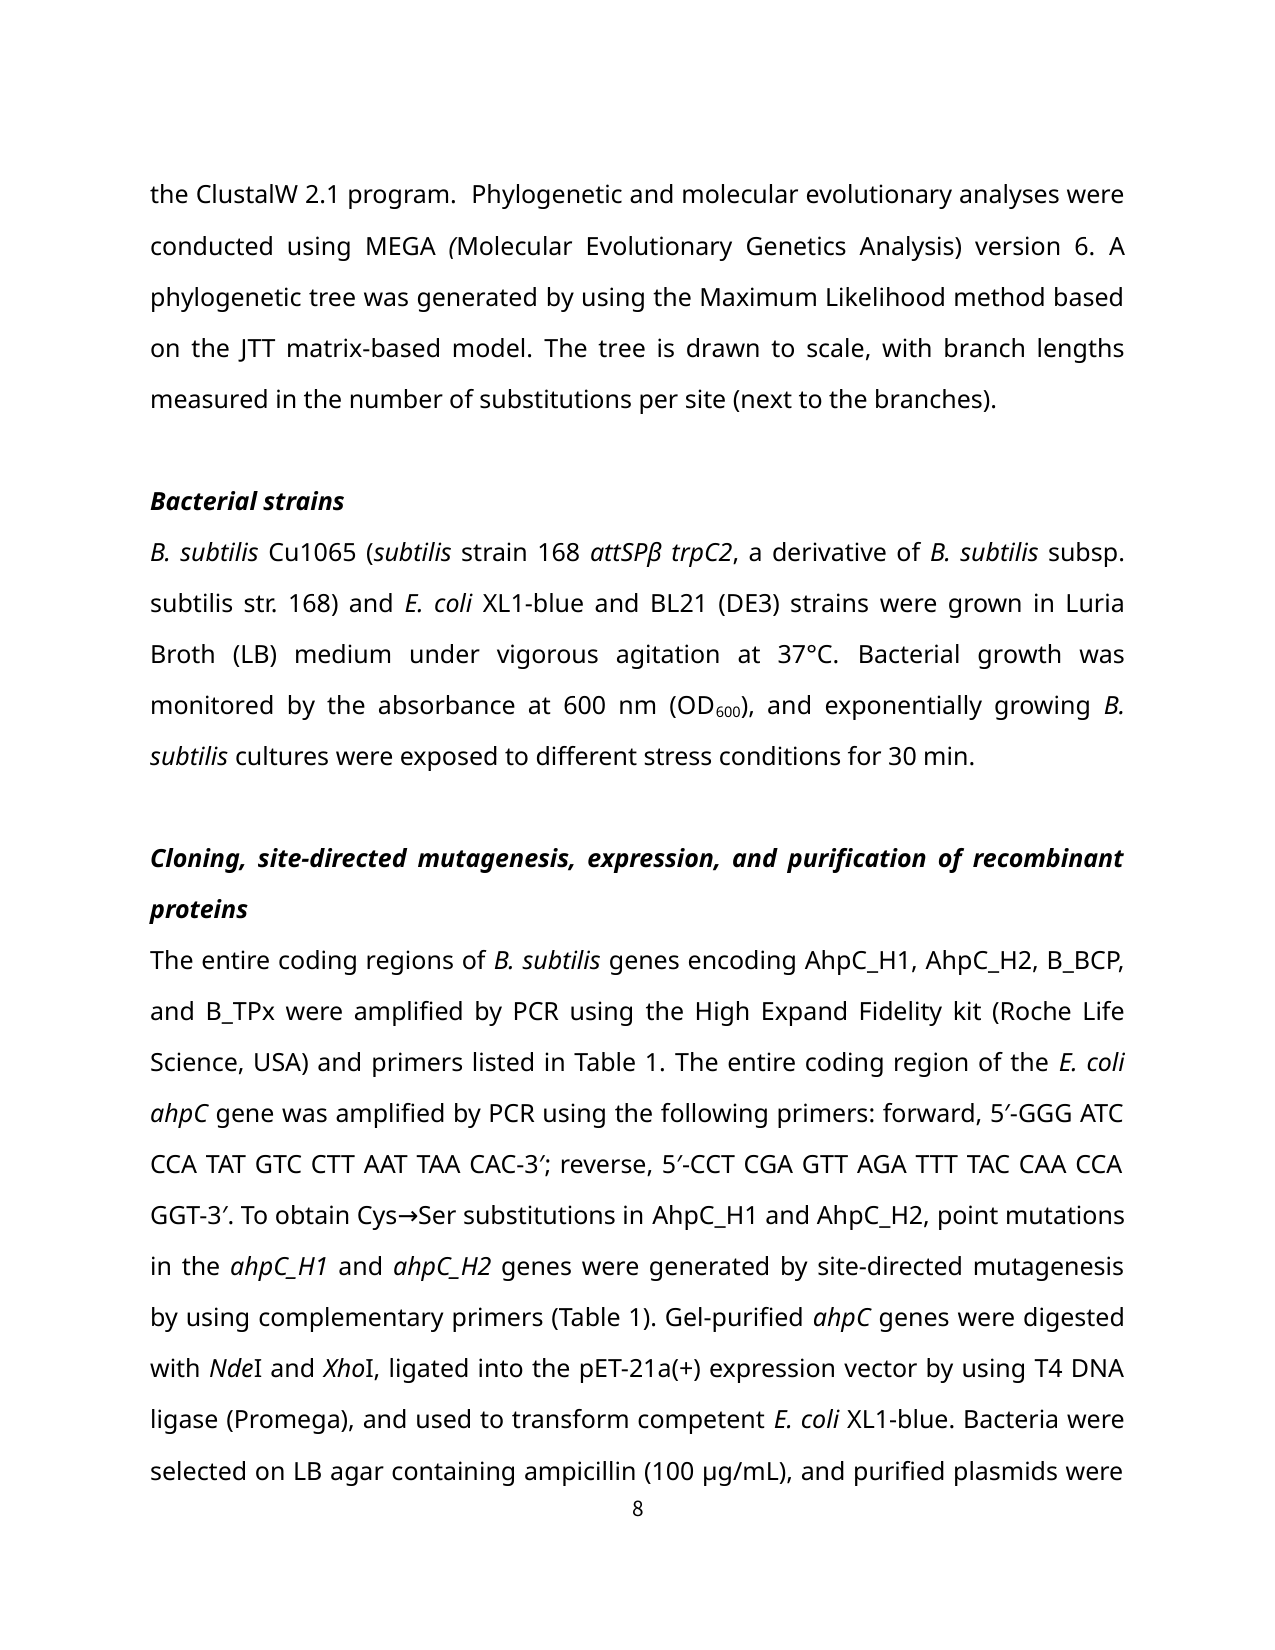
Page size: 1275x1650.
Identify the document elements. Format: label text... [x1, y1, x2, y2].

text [150, 943, 1125, 1487]
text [150, 177, 1125, 415]
text Bacterial strains [150, 483, 1125, 517]
text B. subtilis Cu1065 (subtilis strain 168 attSPβ trpC2, a derivative of B. subtilis subsp. subtilis str. 168) and E. coli XL1-blue and BL21 (DE3) strains were grown in Luria Broth (LB) medium under vigorous agitation at 37°C. Bacterial growth was monitored by the absorbance at 600 nm (OD600), and exponentially growing B. subtilis cultures were exposed to different stress conditions for 30 min. [150, 534, 1125, 773]
text Cloning, site-directed mutagenesis, expression, and purification of recombinant proteins [150, 841, 1125, 926]
